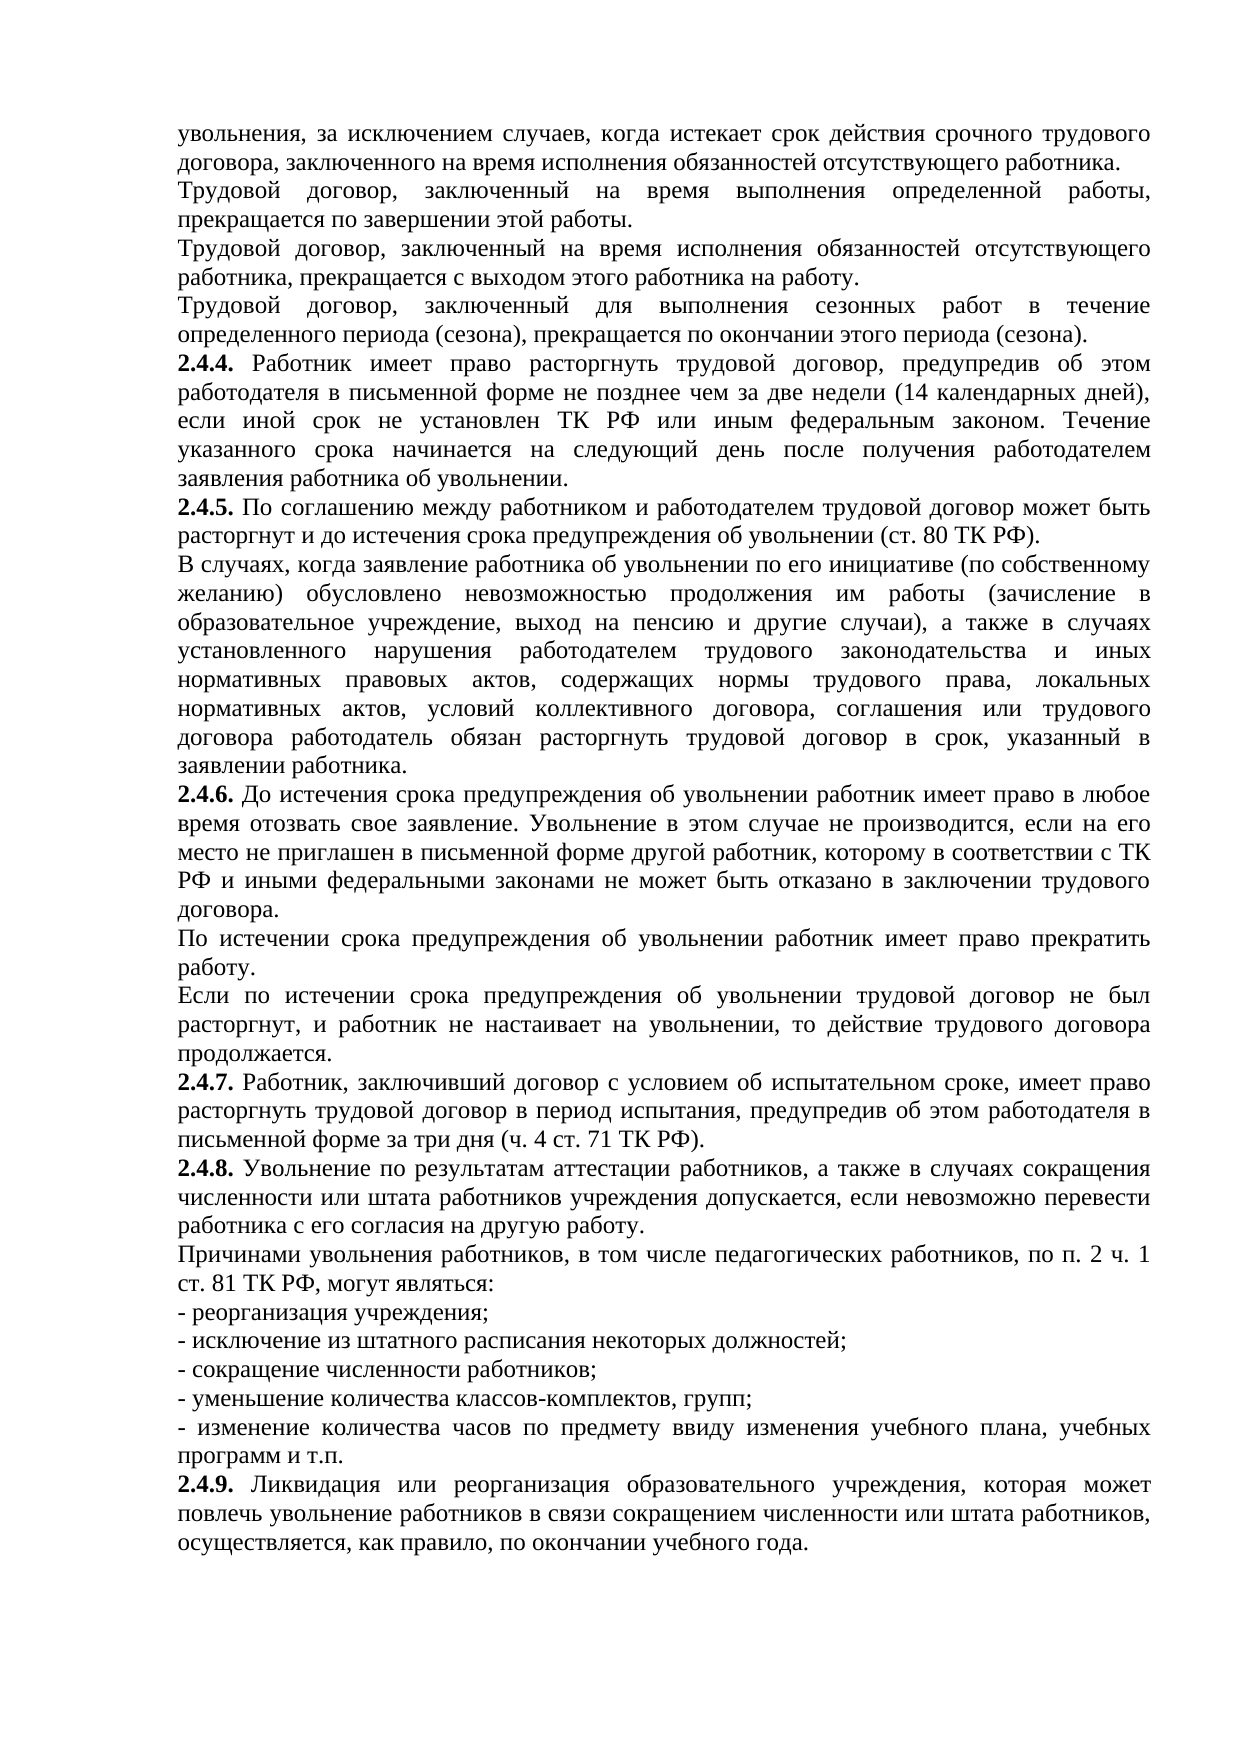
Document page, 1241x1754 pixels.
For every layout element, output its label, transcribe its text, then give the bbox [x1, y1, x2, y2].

text 2.4.8. Увольнение по результатам аттестации работников, а также в случаях сокращения численности или штата работников учреждения допускается, если невозможно перевести работника с его согласия на другую работу. [177, 1153, 1152, 1239]
text Трудовой договор, заключенный для выполнения сезонных работ в течение определенного периода (сезона), прекращается по окончании этого периода (сезона). [177, 291, 1152, 348]
text - уменьшение количества классов-комплектов, групп; [177, 1383, 1152, 1412]
text - сокращение численности работников; [177, 1354, 1152, 1383]
text 2.4.5. По соглашению между работником и работодателем трудовой договор может быть расторгнут и до истечения срока предупреждения об увольнении (ст. 80 ТК РФ). [177, 492, 1152, 549]
text В случаях, когда заявление работника об увольнении по его инициативе (по собственному желанию) обусловлено невозможностью продолжения им работы (зачисление в образовательное учреждение, выход на пенсию и другие случаи), а также в случаях установленного нарушения работодателем трудового законодательства и иных нормативных правовых актов, содержащих нормы трудового права, локальных нормативных актов, условий коллективного договора, соглашения или трудового договора работодатель обязан расторгнуть трудовой договор в срок, указанный в заявлении работника. [177, 549, 1152, 779]
text - изменение количества часов по предмету ввиду изменения учебного плана, учебных программ и т.п. [177, 1412, 1152, 1469]
text По истечении срока предупреждения об увольнении работник имеет право прекратить работу. [177, 923, 1152, 981]
text Если по истечении срока предупреждения об увольнении трудовой договор не был расторгнут, и работник не настаивает на увольнении, то действие трудового договора продолжается. [177, 981, 1152, 1067]
text Трудовой договор, заключенный на время исполнения обязанностей отсутствующего работника, прекращается с выходом этого работника на работу. [177, 233, 1152, 291]
text 2.4.4. Работник имеет право расторгнуть трудовой договор, предупредив об этом работодателя в письменной форме не позднее чем за две недели (14 календарных дней), если иной срок не установлен ТК РФ или иным федеральным законом. Течение указанного срока начинается на следующий день после получения работодателем заявления работника об увольнении. [177, 348, 1152, 492]
text 2.4.7. Работник, заключивший договор с условием об испытательном сроке, имеет право расторгнуть трудовой договор в период испытания, предупредив об этом работодателя в письменной форме за три дня (ч. 4 ст. 71 ТК РФ). [177, 1067, 1152, 1153]
text 2.4.6. До истечения срока предупреждения об увольнении работник имеет право в любое время отозвать свое заявление. Увольнение в этом случае не производится, если на его место не приглашен в письменной форме другой работник, которому в соответствии с ТК РФ и иными федеральными законами не может быть отказано в заключении трудового договора. [177, 779, 1152, 923]
text 2.4.9. Ликвидация или реорганизация образовательного учреждения, которая может повлечь увольнение работников в связи сокращением численности или штата работников, осуществляется, как правило, по окончании учебного года. [177, 1469, 1152, 1556]
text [177, 118, 1152, 176]
text - реорганизация учреждения; [177, 1297, 1152, 1326]
text - исключение из штатного расписания некоторых должностей; [177, 1326, 1152, 1354]
text Причинами увольнения работников, в том числе педагогических работников, по п. 2 ч. 1 ст. 81 ТК РФ, могут являться: [177, 1239, 1152, 1297]
text Трудовой договор, заключенный на время выполнения определенной работы, прекращается по завершении этой работы. [177, 176, 1152, 233]
